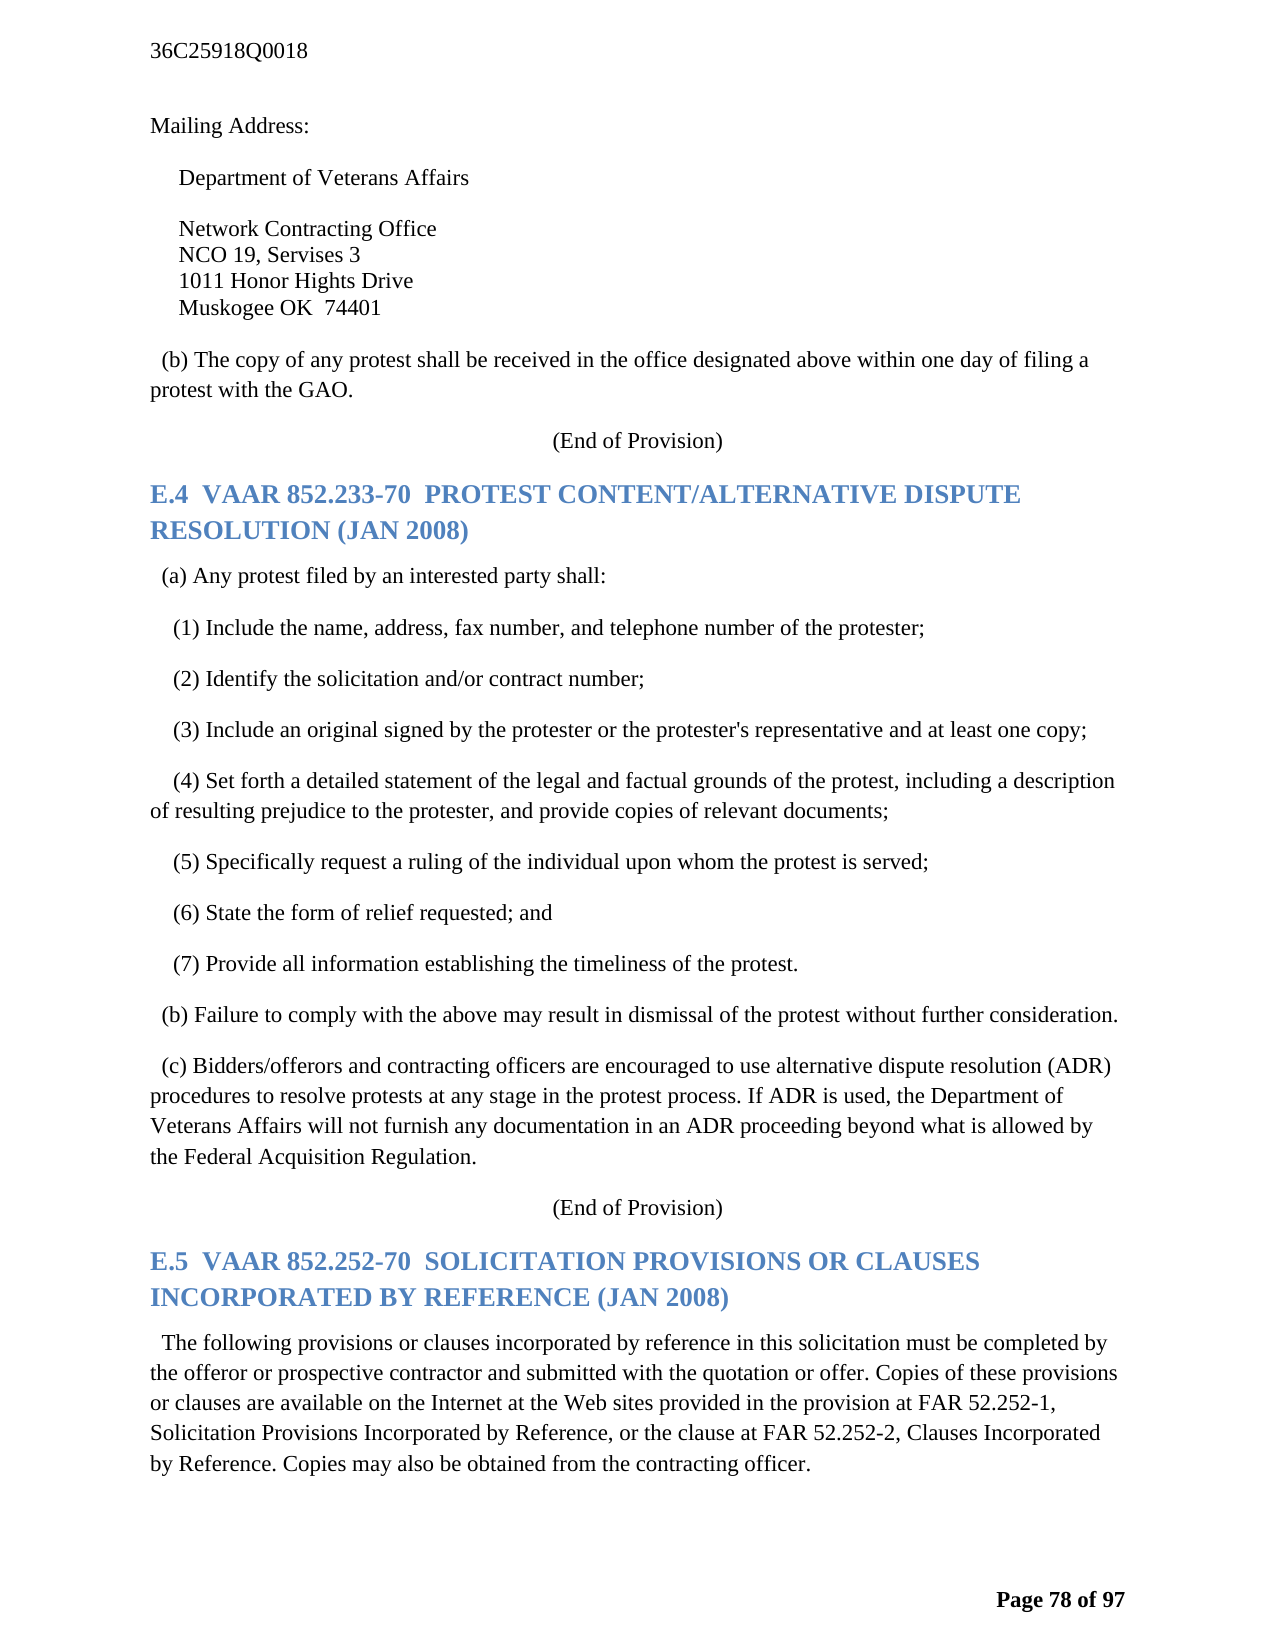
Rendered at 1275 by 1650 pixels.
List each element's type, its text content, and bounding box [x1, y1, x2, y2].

text (3) Include an original signed by the protester or the protester's representative and at least one copy; [150, 716, 1125, 742]
text (1) Include the name, address, fax number, and telephone number of the protester; [150, 614, 1125, 640]
text 1011 Honor Hights Drive [150, 267, 1125, 294]
text (5) Specifically request a ruling of the individual upon whom the protest is served; [150, 848, 1125, 874]
text The following provisions or clauses incorporated by reference in this solicitation must be completed by the offeror or prospective contractor and submitted with the quotation or offer. Copies of these provisions or clauses are available on the Internet at the Web sites provided in the provision at FAR 52.252-1, Solicitation Provisions Incorporated by Reference, or the clause at FAR 52.252-2, Clauses Incorporated by Reference. Copies may also be obtained from the contracting officer. [150, 1329, 1125, 1476]
text (b) Failure to comply with the above may result in dismissal of the protest without further consideration. [150, 1001, 1125, 1027]
text Mailing Address: [150, 112, 1125, 139]
text (c) Bidders/offerors and contracting officers are encouraged to use alternative dispute resolution (ADR) procedures to resolve protests at any stage in the protest process. If ADR is used, the Department of Veterans Affairs will not furnish any documentation in an ADR proceeding beyond what is allowed by the Federal Acquisition Regulation. [150, 1052, 1125, 1169]
text (7) Provide all information establishing the timeliness of the protest. [150, 950, 1125, 976]
text Muskogee OK 74401 [150, 294, 1125, 320]
text (4) Set forth a detailed statement of the legal and factual grounds of the protest, including a description of resulting prejudice to the protester, and provide copies of relevant documents; [150, 767, 1125, 823]
text (End of Provision) [150, 428, 1125, 454]
text (2) Identify the solicitation and/or contract number; [150, 665, 1125, 691]
text (6) State the form of relief requested; and [150, 899, 1125, 925]
subtitle E.4 VAAR 852.233-70 PROTEST CONTENT/ALTERNATIVE DISPUTE RESOLUTION (JAN 2008) [150, 479, 1125, 546]
text (End of Provision) [150, 1194, 1125, 1220]
text NCO 19, Servises 3 [150, 241, 1125, 267]
subtitle E.5 VAAR 852.252-70 SOLICITATION PROVISIONS OR CLAUSES INCORPORATED BY REFERENCE (JAN 2008) [150, 1245, 1125, 1312]
text (a) Any protest filed by an interested party shall: [150, 563, 1125, 589]
text Network Contracting Office [150, 214, 1125, 241]
text (b) The copy of any protest shall be received in the office designated above within one day of filing a protest with the GAO. [150, 346, 1125, 403]
text Department of Veterans Affairs [150, 163, 1125, 190]
